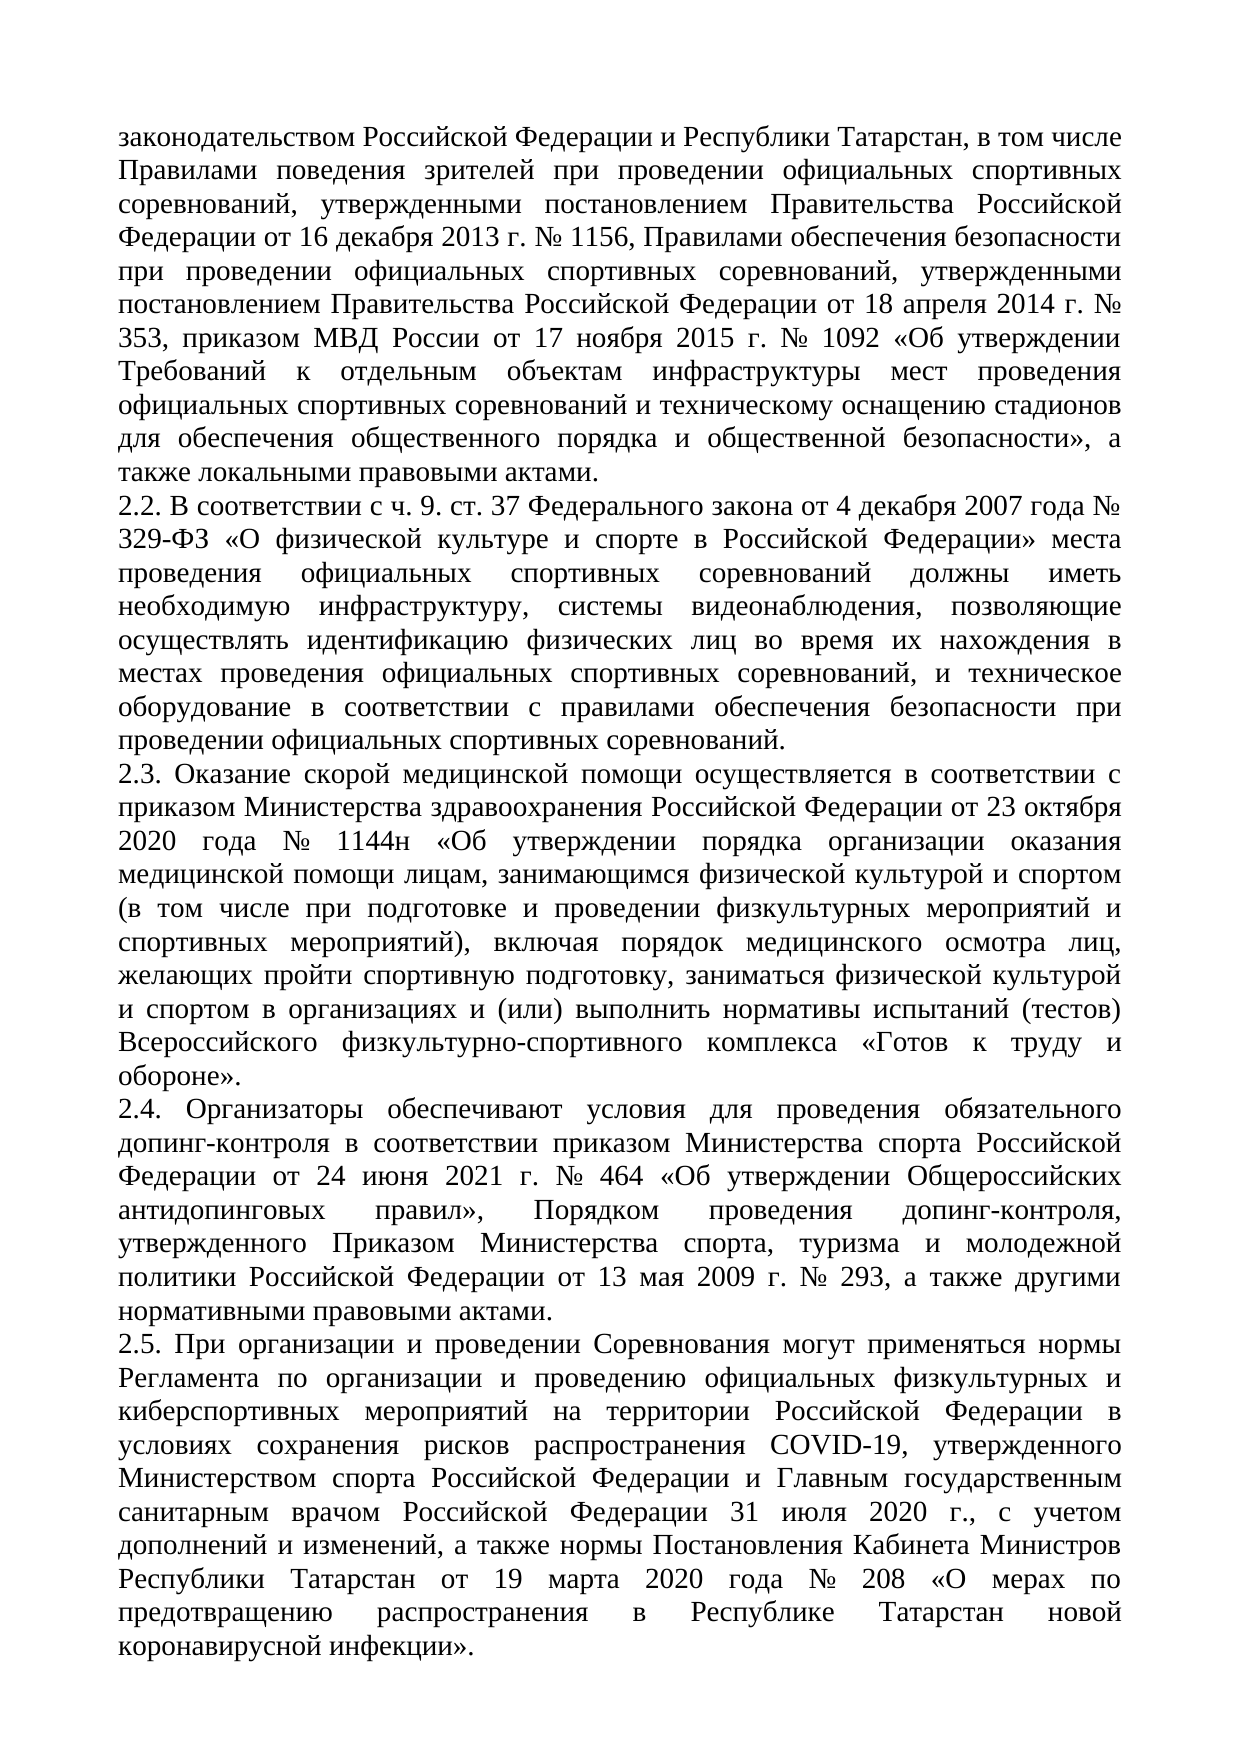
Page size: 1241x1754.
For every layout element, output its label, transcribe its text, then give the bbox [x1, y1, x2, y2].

text 2.4. Организаторы обеспечивают условия для проведения обязательного допинг-контроля в соответствии приказом Министерства спорта Российской Федерации от 24 июня 2021 г. № 464 «Об утверждении Общероссийских антидопинговых правил», Порядком проведения допинг-контроля, утвержденного Приказом Министерства спорта, туризма и молодежной политики Российской Федерации от 13 мая 2009 г. № 293, а также другими нормативными правовыми актами. [118, 1091, 1122, 1326]
text 2.2. В соответствии с ч. 9. ст. 37 Федерального закона от 4 декабря 2007 года № 329-ФЗ «О физической культуре и спорте в Российской Федерации» места проведения официальных спортивных соревнований должны иметь необходимую инфраструктуру, системы видеонаблюдения, позволяющие осуществлять идентификацию физических лиц во время их нахождения в местах проведения официальных спортивных соревнований, и техническое оборудование в соответствии с правилами обеспечения безопасности при проведении официальных спортивных соревнований. [118, 488, 1122, 756]
text 2.5. При организации и проведении Соревнования могут применяться нормы Регламента по организации и проведению официальных физкультурных и киберспортивных мероприятий на территории Российской Федерации в условиях сохранения рисков распространения COVID-19, утвержденного Министерством спорта Российской Федерации и Главным государственным санитарным врачом Российской Федерации 31 июля 2020 г., с учетом дополнений и изменений, а также нормы Постановления Кабинета Министров Республики Татарстан от 19 марта 2020 года № 208 «О мерах по предотвращению распространения в Республике Татарстан новой коронавирусной инфекции». [118, 1326, 1122, 1662]
text 2.3. Оказание скорой медицинской помощи осуществляется в соответствии с приказом Министерства здравоохранения Российской Федерации от 23 октября 2020 года № 1144н «Об утверждении порядка организации оказания медицинской помощи лицам, занимающимся физической культурой и спортом (в том числе при подготовке и проведении физкультурных мероприятий и спортивных мероприятий), включая порядок медицинского осмотра лиц, желающих пройти спортивную подготовку, заниматься физической культурой и спортом в организациях и (или) выполнить нормативы испытаний (тестов) Всероссийского физкультурно-спортивного комплекса «Готов к труду и обороне». [118, 756, 1122, 1091]
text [118, 119, 1122, 488]
